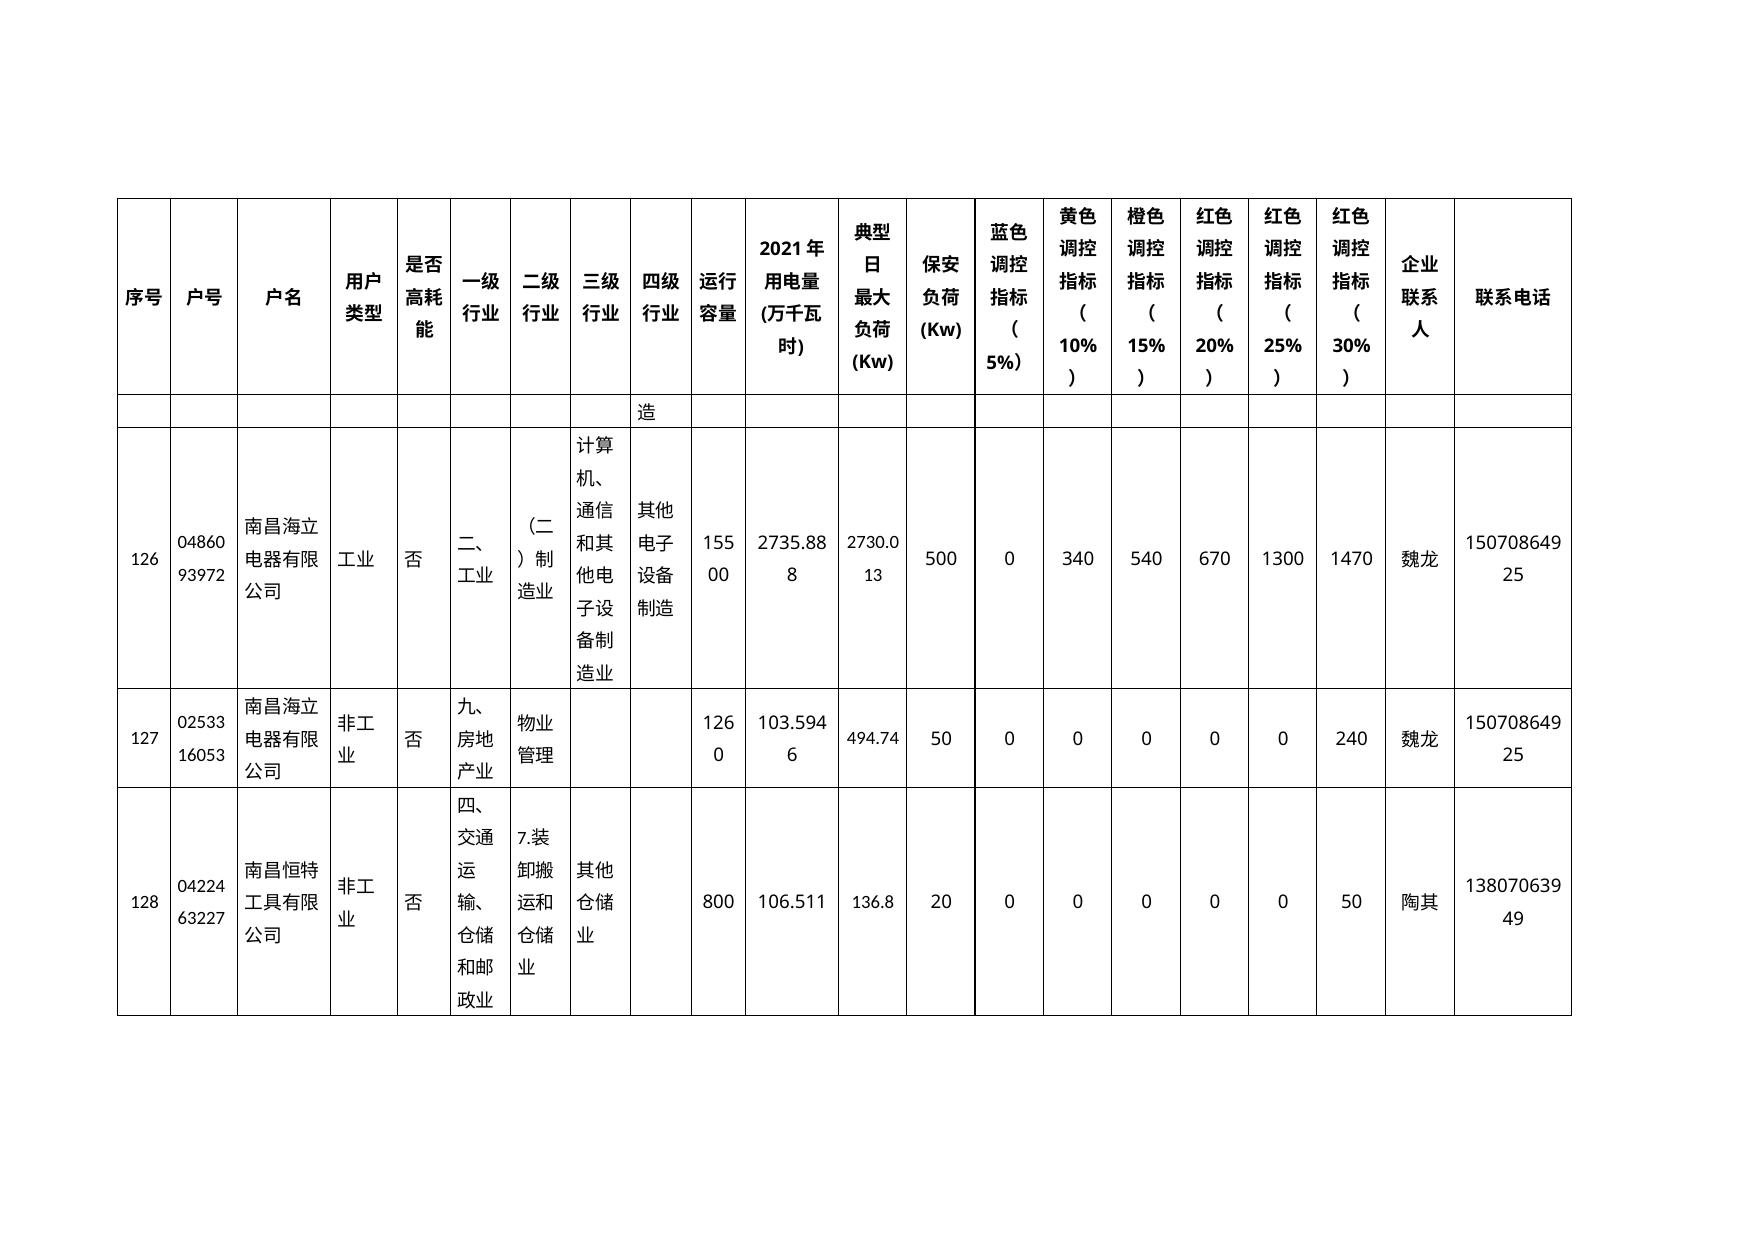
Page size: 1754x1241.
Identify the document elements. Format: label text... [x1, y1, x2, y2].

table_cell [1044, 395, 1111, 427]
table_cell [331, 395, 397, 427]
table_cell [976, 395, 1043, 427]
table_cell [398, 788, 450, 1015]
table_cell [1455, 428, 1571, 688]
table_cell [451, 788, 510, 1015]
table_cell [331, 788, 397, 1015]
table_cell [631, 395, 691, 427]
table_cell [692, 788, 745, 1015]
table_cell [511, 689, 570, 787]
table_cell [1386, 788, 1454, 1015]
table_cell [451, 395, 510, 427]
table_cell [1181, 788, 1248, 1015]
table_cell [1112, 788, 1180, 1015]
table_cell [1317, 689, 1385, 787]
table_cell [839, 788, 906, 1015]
table_header 橙色 调控 指标 （15%） [1112, 199, 1180, 394]
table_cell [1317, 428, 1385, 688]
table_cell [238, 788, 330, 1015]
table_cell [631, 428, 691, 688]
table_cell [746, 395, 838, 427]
table_header 典型日 最大 负荷 (Kw) [839, 199, 906, 394]
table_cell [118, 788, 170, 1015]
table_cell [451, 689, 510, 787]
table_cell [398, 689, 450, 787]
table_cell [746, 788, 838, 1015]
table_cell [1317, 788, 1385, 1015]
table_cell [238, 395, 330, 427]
table_header 企业 联系人 [1386, 199, 1454, 394]
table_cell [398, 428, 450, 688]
table_header 序号 [118, 199, 170, 394]
table_header 一级 行业 [451, 199, 510, 394]
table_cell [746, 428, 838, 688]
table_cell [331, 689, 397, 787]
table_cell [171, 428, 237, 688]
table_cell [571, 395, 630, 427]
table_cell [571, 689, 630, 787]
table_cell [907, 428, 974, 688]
table_header 是否 高耗能 [398, 199, 450, 394]
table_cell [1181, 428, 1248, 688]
table_header 红色 调控 指标 （25%） [1249, 199, 1316, 394]
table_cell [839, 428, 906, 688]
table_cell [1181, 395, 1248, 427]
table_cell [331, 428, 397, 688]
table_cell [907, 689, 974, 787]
table_header 四级 行业 [631, 199, 691, 394]
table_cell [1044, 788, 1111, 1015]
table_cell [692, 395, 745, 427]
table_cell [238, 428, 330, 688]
table_header 黄色 调控 指标 （10%） [1044, 199, 1111, 394]
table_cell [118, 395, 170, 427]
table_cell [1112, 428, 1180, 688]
table_header 二级 行业 [511, 199, 570, 394]
table_header 用户 类型 [331, 199, 397, 394]
table_header 运行 容量 [692, 199, 745, 394]
table_header 保安 负荷 (Kw) [907, 199, 974, 394]
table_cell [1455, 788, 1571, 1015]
table_header 蓝色 调控 指标 （5%） [976, 199, 1043, 394]
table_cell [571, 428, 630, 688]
table_header 三级 行业 [571, 199, 630, 394]
table_header 户名 [238, 199, 330, 394]
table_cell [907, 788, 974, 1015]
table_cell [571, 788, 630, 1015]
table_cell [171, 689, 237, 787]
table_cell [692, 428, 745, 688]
table_header 红色 调控 指标 （30%） [1317, 199, 1385, 394]
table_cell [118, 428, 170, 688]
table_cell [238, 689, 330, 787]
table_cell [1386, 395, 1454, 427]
table_header 2021年 用电量 (万千瓦时) [746, 199, 838, 394]
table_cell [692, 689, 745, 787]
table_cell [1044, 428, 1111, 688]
table_header 红色 调控 指标 （20%） [1181, 199, 1248, 394]
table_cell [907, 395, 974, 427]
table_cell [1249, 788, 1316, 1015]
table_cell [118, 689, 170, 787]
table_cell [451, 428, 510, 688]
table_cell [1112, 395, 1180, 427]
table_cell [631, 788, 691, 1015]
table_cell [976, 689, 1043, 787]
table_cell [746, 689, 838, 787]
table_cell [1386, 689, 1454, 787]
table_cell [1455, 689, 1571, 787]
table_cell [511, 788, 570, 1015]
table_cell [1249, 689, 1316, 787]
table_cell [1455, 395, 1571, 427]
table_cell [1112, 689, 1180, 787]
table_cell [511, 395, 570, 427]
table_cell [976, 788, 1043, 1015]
table_header 户号 [171, 199, 237, 394]
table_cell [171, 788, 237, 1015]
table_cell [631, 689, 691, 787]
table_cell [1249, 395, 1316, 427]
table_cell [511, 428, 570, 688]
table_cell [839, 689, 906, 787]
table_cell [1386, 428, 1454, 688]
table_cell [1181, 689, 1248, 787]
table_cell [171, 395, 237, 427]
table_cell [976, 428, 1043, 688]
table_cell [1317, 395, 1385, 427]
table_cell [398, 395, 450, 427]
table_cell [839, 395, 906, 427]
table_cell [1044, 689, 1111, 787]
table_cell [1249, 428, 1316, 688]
table_header 联系电话 [1455, 199, 1571, 394]
